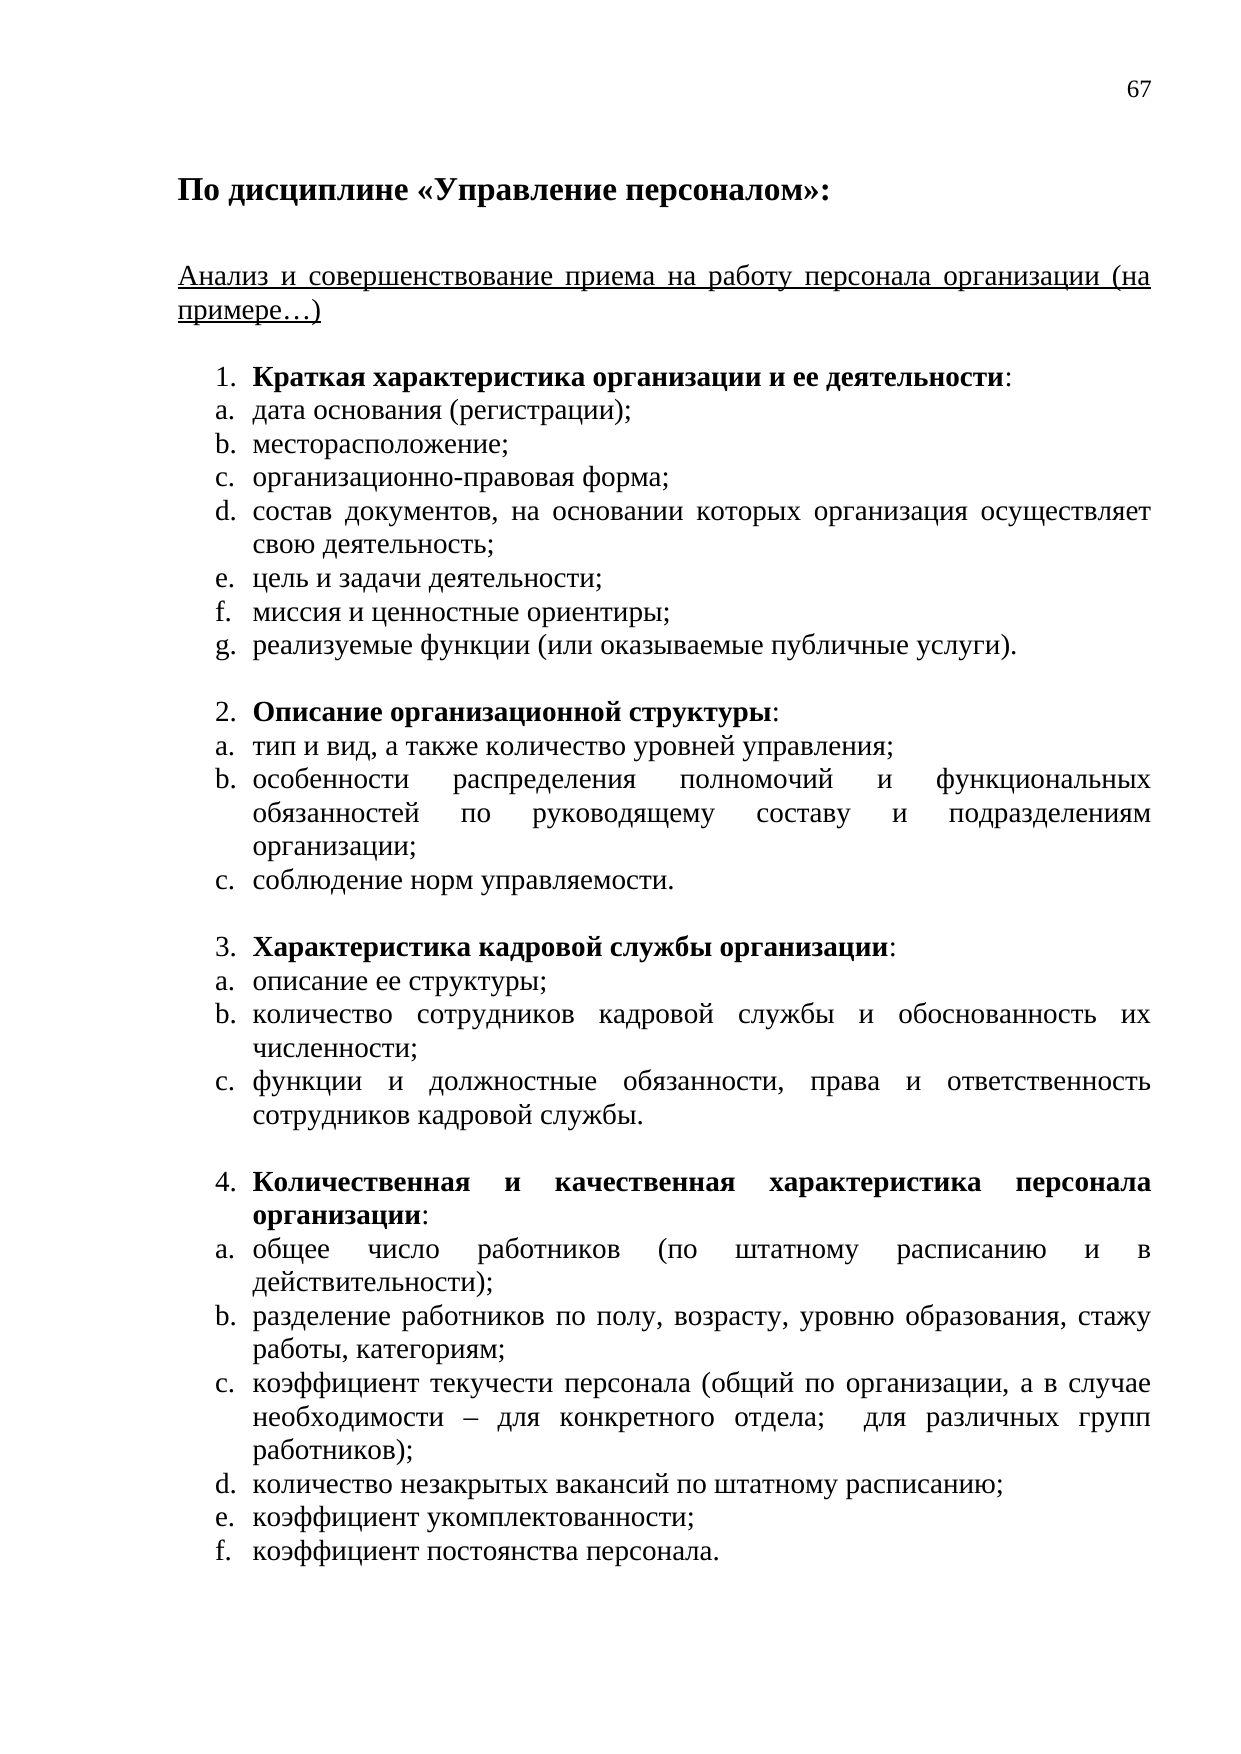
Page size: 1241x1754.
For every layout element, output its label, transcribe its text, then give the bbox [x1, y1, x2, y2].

list месторасположение; [215, 426, 1152, 459]
list цель и задачи деятельности; [215, 560, 1152, 594]
list Описание организационной структуры: [215, 694, 1152, 728]
list коэффициент текучести персонала (общий по организации, а в случае необходимости – для конкретного отдела; для различных групп работников); [215, 1365, 1152, 1466]
list особенности распределения полномочий и функциональных обязанностей по руководящему составу и подразделениям организации; [215, 761, 1152, 862]
list организационно-правовая форма; [215, 459, 1152, 493]
list общее число работников (по штатному расписанию и в действительности); [215, 1231, 1152, 1298]
text Анализ и совершенствование приема на работу персонала организации (на примере…) [177, 258, 1152, 325]
list Характеристика кадровой службы организации: [215, 929, 1152, 963]
list количество сотрудников кадровой службы и обоснованность их численности; [215, 996, 1152, 1063]
list состав документов, на основании которых организация осуществляет свою деятельность; [215, 493, 1152, 560]
list соблюдение норм управляемости. [215, 862, 1152, 896]
list функции и должностные обязанности, права и ответственность сотрудников кадровой службы. [215, 1063, 1152, 1130]
list коэффициент укомплектованности; [215, 1499, 1152, 1533]
list Количественная и качественная характеристика персонала организации: [215, 1164, 1152, 1231]
list миссия и ценностные ориентиры; [215, 594, 1152, 627]
list разделение работников по полу, возрасту, уровню образования, стажу работы, категориям; [215, 1298, 1152, 1365]
list дата основания (регистрации); [215, 392, 1152, 426]
list количество незакрытых вакансий по штатному расписанию; [215, 1466, 1152, 1499]
text По дисциплине «Управление персоналом»: [177, 169, 1152, 208]
list коэффициент постоянства персонала. [215, 1533, 1152, 1566]
list Краткая характеристика организации и ее деятельности: [215, 359, 1152, 392]
list реализуемые функции (или оказываемые публичные услуги). [215, 627, 1152, 661]
list описание ее структуры; [215, 963, 1152, 996]
list тип и вид, а также количество уровней управления; [215, 728, 1152, 761]
